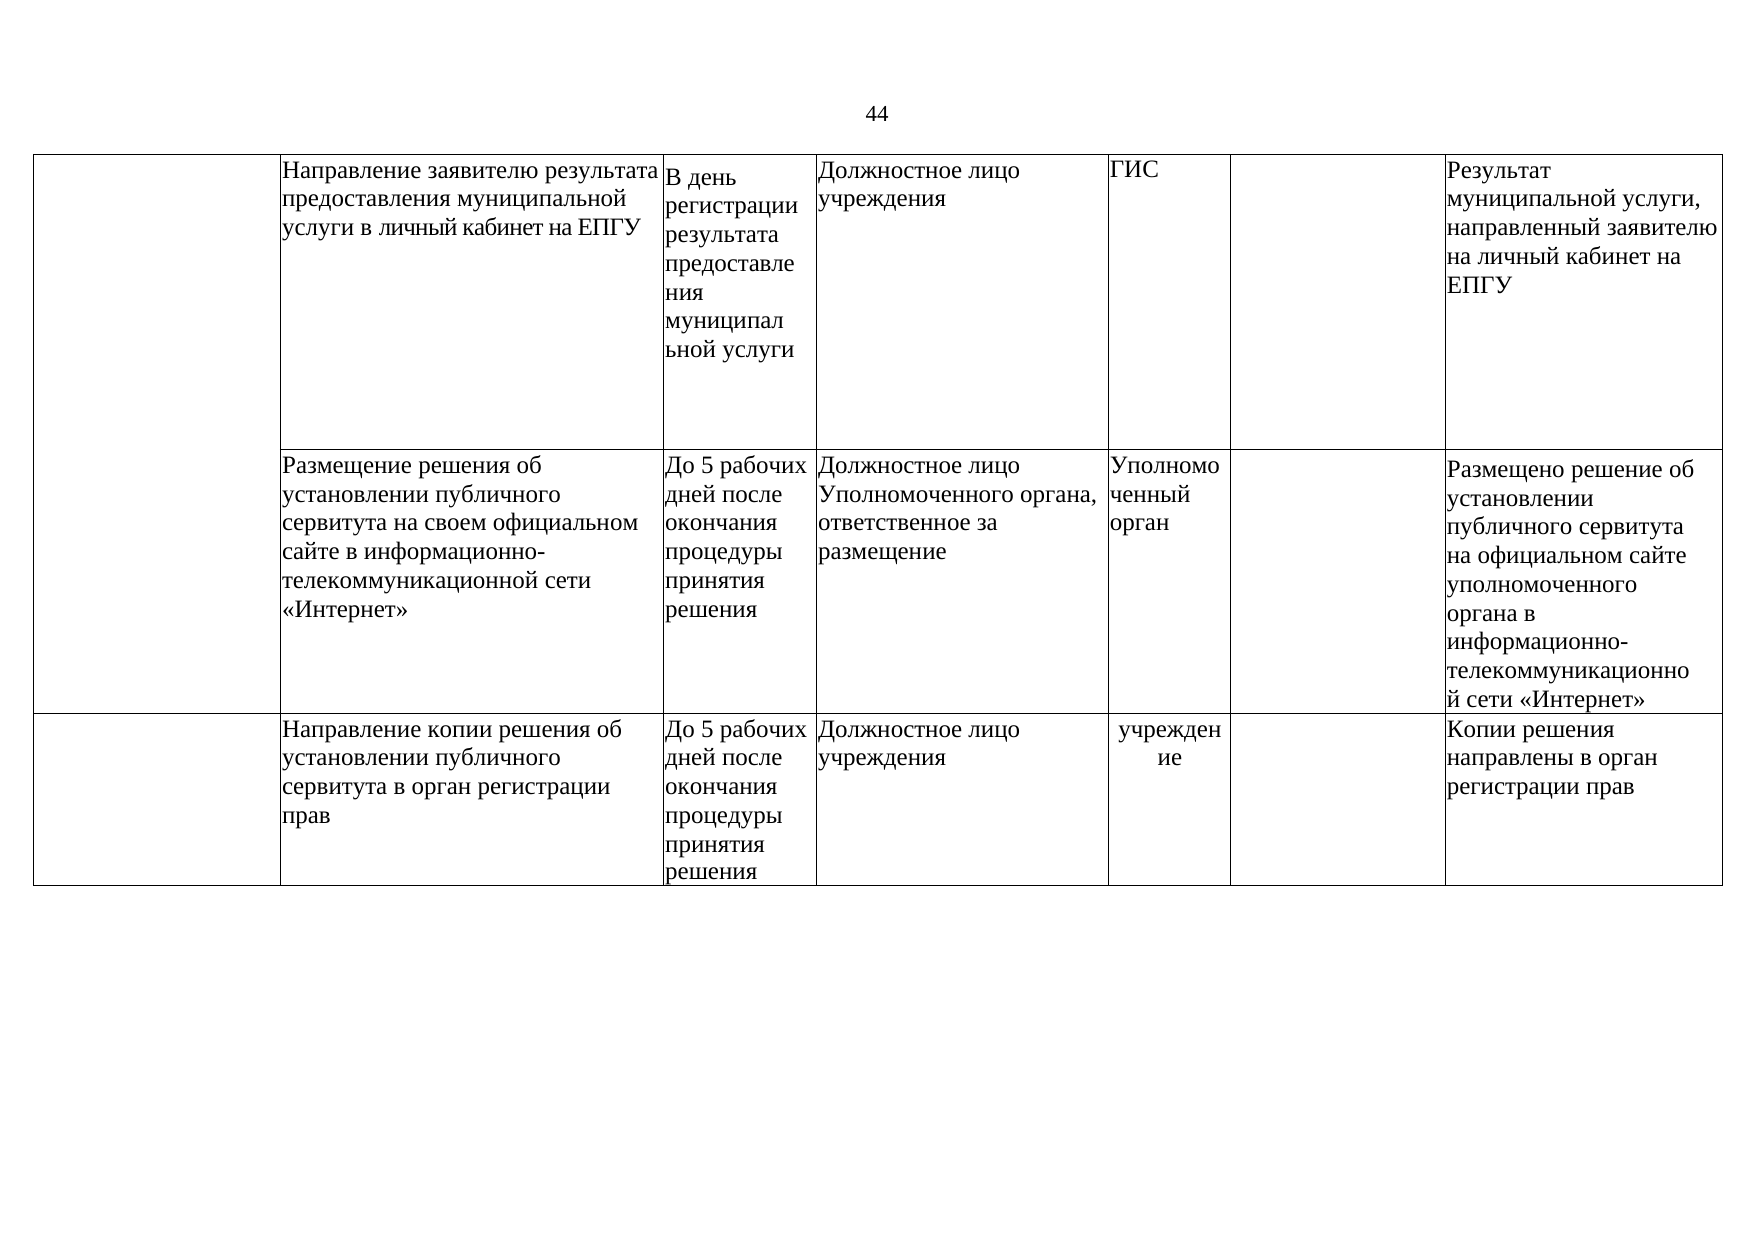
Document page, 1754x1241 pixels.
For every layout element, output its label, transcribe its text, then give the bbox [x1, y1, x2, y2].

table_cell Должностное лицо учреждения [817, 714, 1108, 885]
table_cell Размещение решения об установлении публичного сервитута на своем официальном сайте в информационно- телекоммуникационной сети «Интернет» [281, 450, 663, 713]
table_header В день регистрации результата предоставления муниципальной услуги [664, 155, 816, 449]
table_cell Копии решения направлены в орган регистрации прав [1446, 714, 1722, 885]
table_cell Уполномоченный орган [1109, 450, 1230, 713]
table_cell [1231, 714, 1445, 885]
table_cell До 5 рабочих дней после окончания процедуры принятия решения [664, 450, 816, 713]
table_cell [34, 714, 280, 885]
table_cell Направление копии решения об установлении публичного сервитута в орган регистрации прав [281, 714, 663, 885]
table_cell Должностное лицо Уполномоченного органа, ответственное за размещение [817, 450, 1108, 713]
table_header Должностное лицо учреждения [817, 155, 1108, 449]
table_cell Размещено решение об установлении публичного сервитута на официальном сайте уполномоченного органа в информационно- телекоммуникационной сети «Интернет» [1446, 450, 1722, 713]
table_cell До 5 рабочих дней после окончания процедуры принятия решения [664, 714, 816, 885]
table_header [34, 155, 280, 713]
table_header Результат муниципальной услуги, направленный заявителю на личный кабинет на ЕПГУ [1446, 155, 1722, 449]
table_header Направление заявителю результата предоставления муниципальной услуги в личный кабинет на ЕПГУ [281, 155, 663, 449]
table_header [1231, 155, 1445, 449]
table_header ГИС [1109, 155, 1230, 449]
table_cell [1231, 450, 1445, 713]
table_cell учреждение [1109, 714, 1230, 885]
